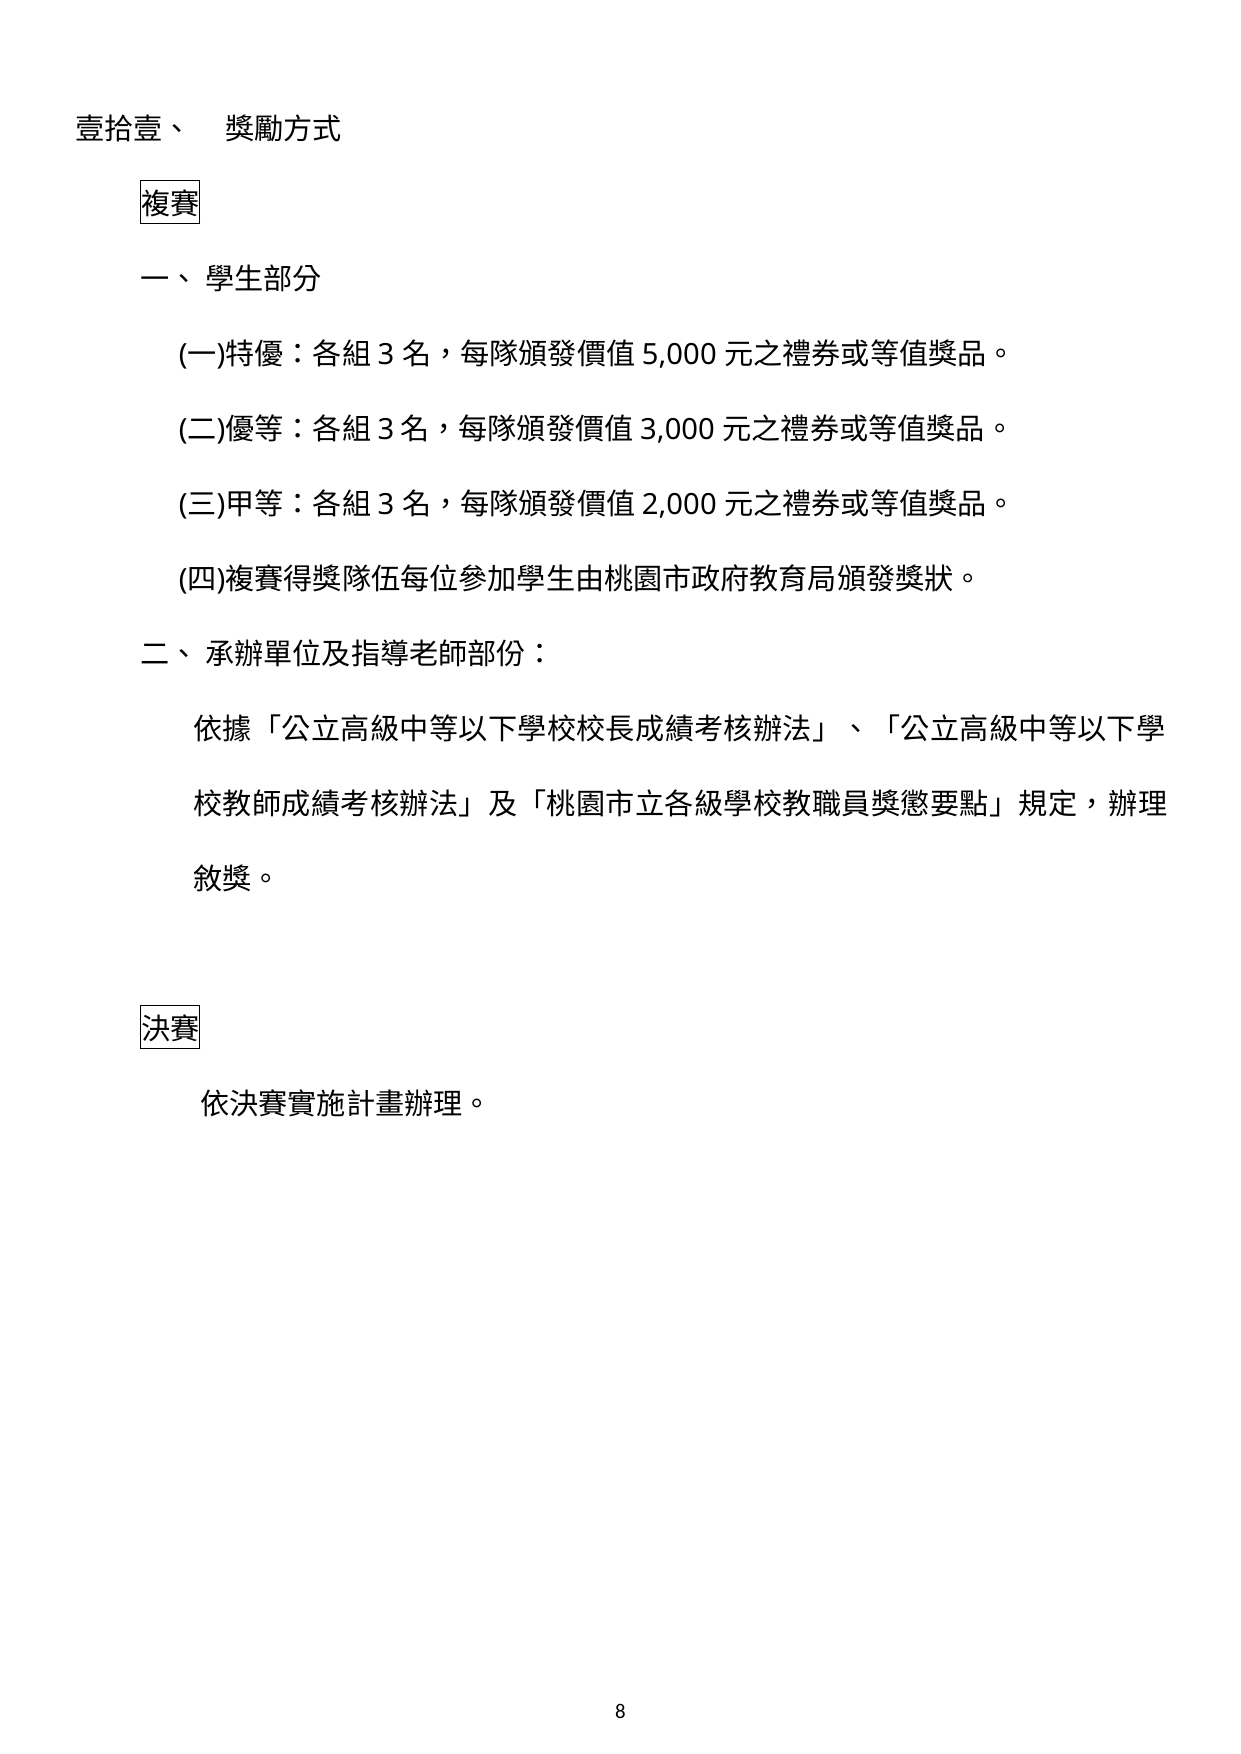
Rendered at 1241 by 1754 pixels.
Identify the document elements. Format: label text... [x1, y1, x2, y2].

list 一、 學生部分 [140, 239, 1167, 314]
list 獎勵方式 [75, 89, 1165, 164]
list 二、 承辦單位及指導老師部份： [140, 614, 1167, 689]
list 依據「公立高級中等以下學校校長成績考核辦法」、「公立高級中等以下學校教師成績考核辦法」及「桃園市立各級學校教職員獎懲要點」規定，辦理敘獎。 [193, 689, 1167, 914]
list 決賽 [140, 989, 1165, 1064]
list 複賽 [140, 164, 1165, 239]
list (三)甲等：各組 3 名，每隊頒發價值 2,000 元之禮券或等值獎品。 [178, 464, 1162, 539]
list (一)特優：各組 3 名，每隊頒發價值 5,000 元之禮券或等值獎品。 [178, 314, 1162, 389]
list (二)優等：各組 3名，每隊頒發價值 3,000 元之禮券或等值獎品。 [178, 389, 1162, 464]
text 依決賽實施計畫辦理。 [200, 1064, 1165, 1139]
list (四)複賽得獎隊伍每位參加學生由桃園市政府教育局頒發獎狀。 [178, 539, 1176, 614]
